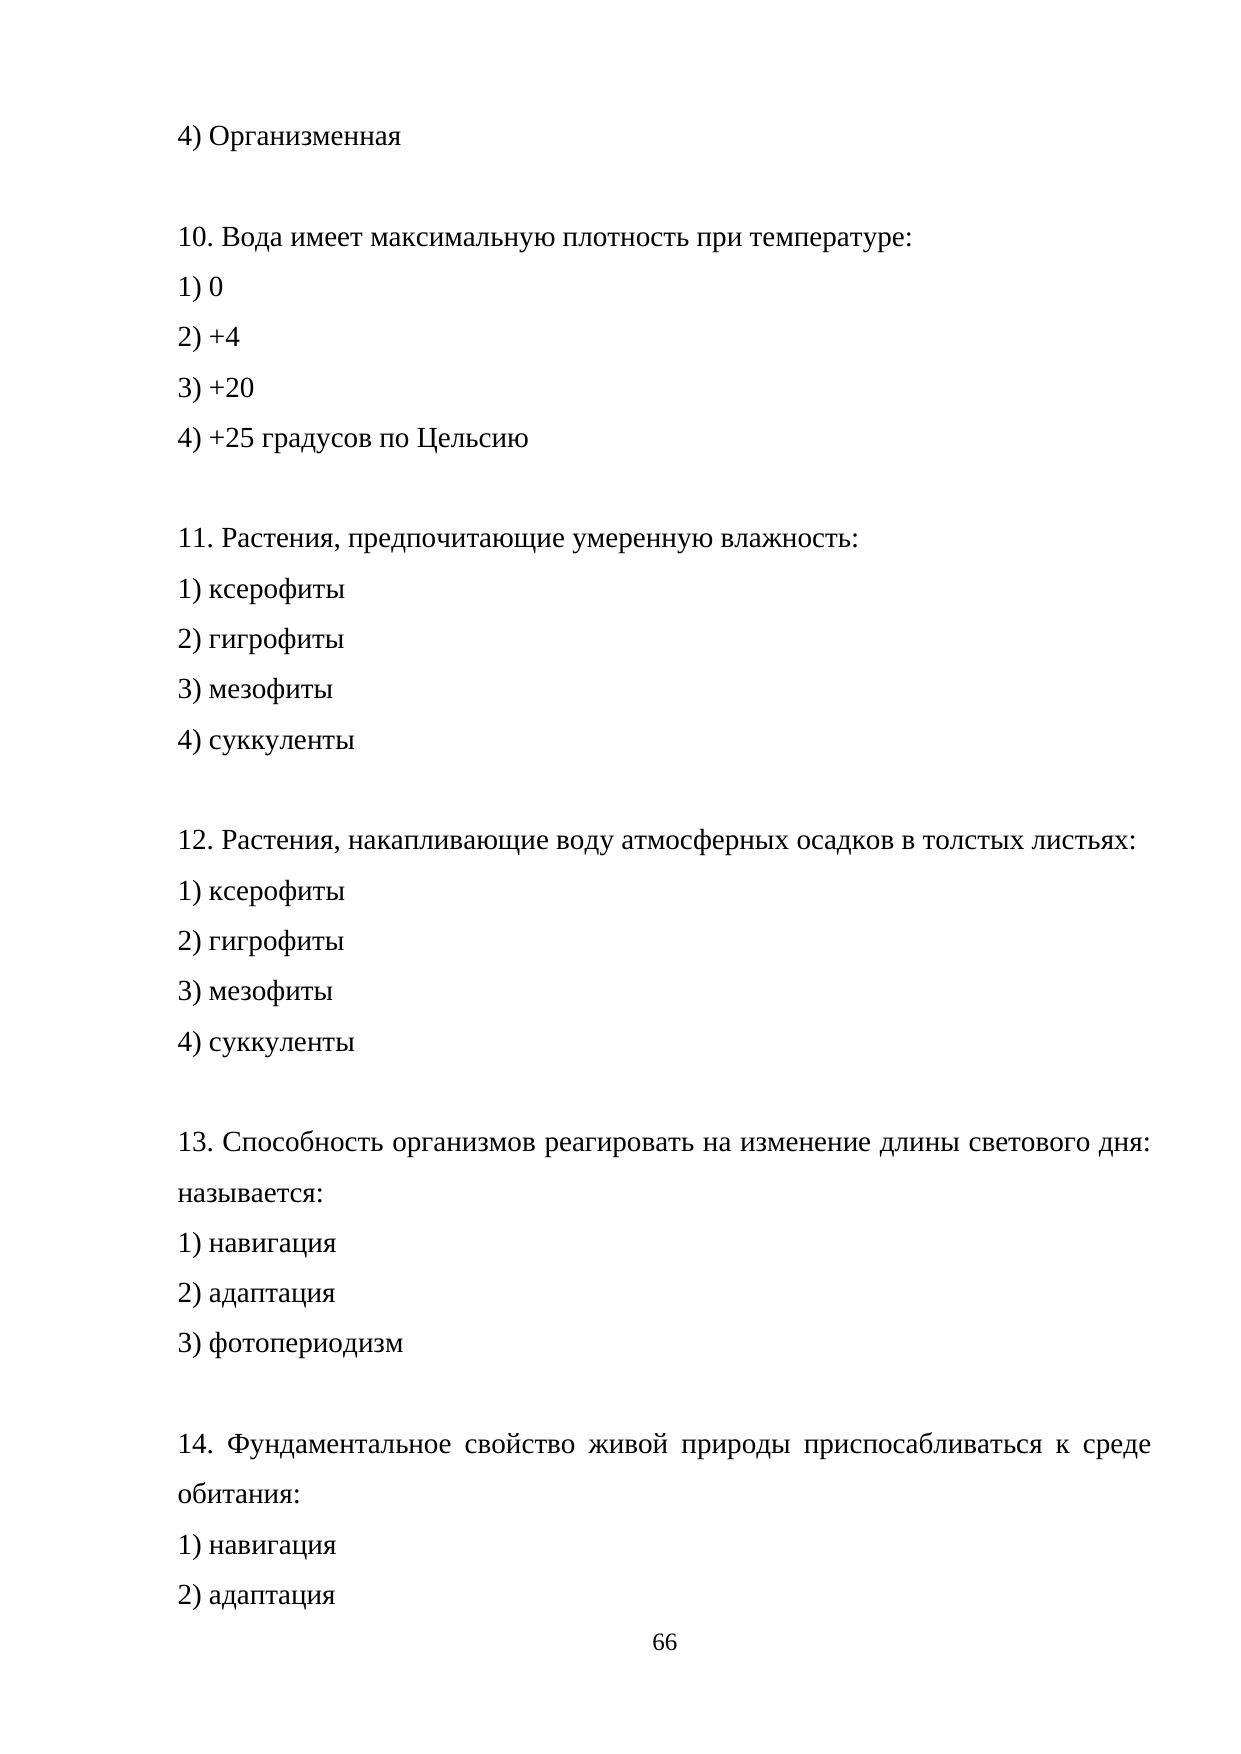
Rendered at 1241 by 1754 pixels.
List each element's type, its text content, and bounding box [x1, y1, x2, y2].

text 4) +25 градусов по Цельсию [177, 420, 1152, 453]
text 4) Организменная [177, 118, 1152, 152]
text 4) суккуленты [177, 722, 1152, 755]
text 4) суккуленты [177, 1024, 1152, 1057]
text 14. Фундаментальное свойство живой природы приспосабливаться к среде обитания: [177, 1426, 1152, 1510]
text 2) адаптация [177, 1577, 1152, 1611]
text 2) гигрофиты [177, 621, 1152, 655]
text 2) +4 [177, 319, 1152, 353]
text 1) ксерофиты [177, 873, 1152, 906]
text 3) фотопериодизм [177, 1326, 1152, 1359]
text 2) гигрофиты [177, 923, 1152, 957]
text 12. Растения, накапливающие воду атмосферных осадков в толстых листьях: [177, 822, 1152, 856]
text 1) навигация [177, 1225, 1152, 1258]
text 11. Растения, предпочитающие умеренную влажность: [177, 521, 1152, 554]
text 3) +20 [177, 370, 1152, 403]
text 1) 0 [177, 269, 1152, 303]
text 10. Вода имеет максимальную плотность при температуре: [177, 219, 1152, 252]
text 13. Способность организмов реагировать на изменение длины светового дня: называется: [177, 1124, 1152, 1208]
text 1) ксерофиты [177, 571, 1152, 604]
text 1) навигация [177, 1527, 1152, 1560]
text 3) мезофиты [177, 672, 1152, 705]
text 3) мезофиты [177, 973, 1152, 1007]
text 2) адаптация [177, 1275, 1152, 1309]
